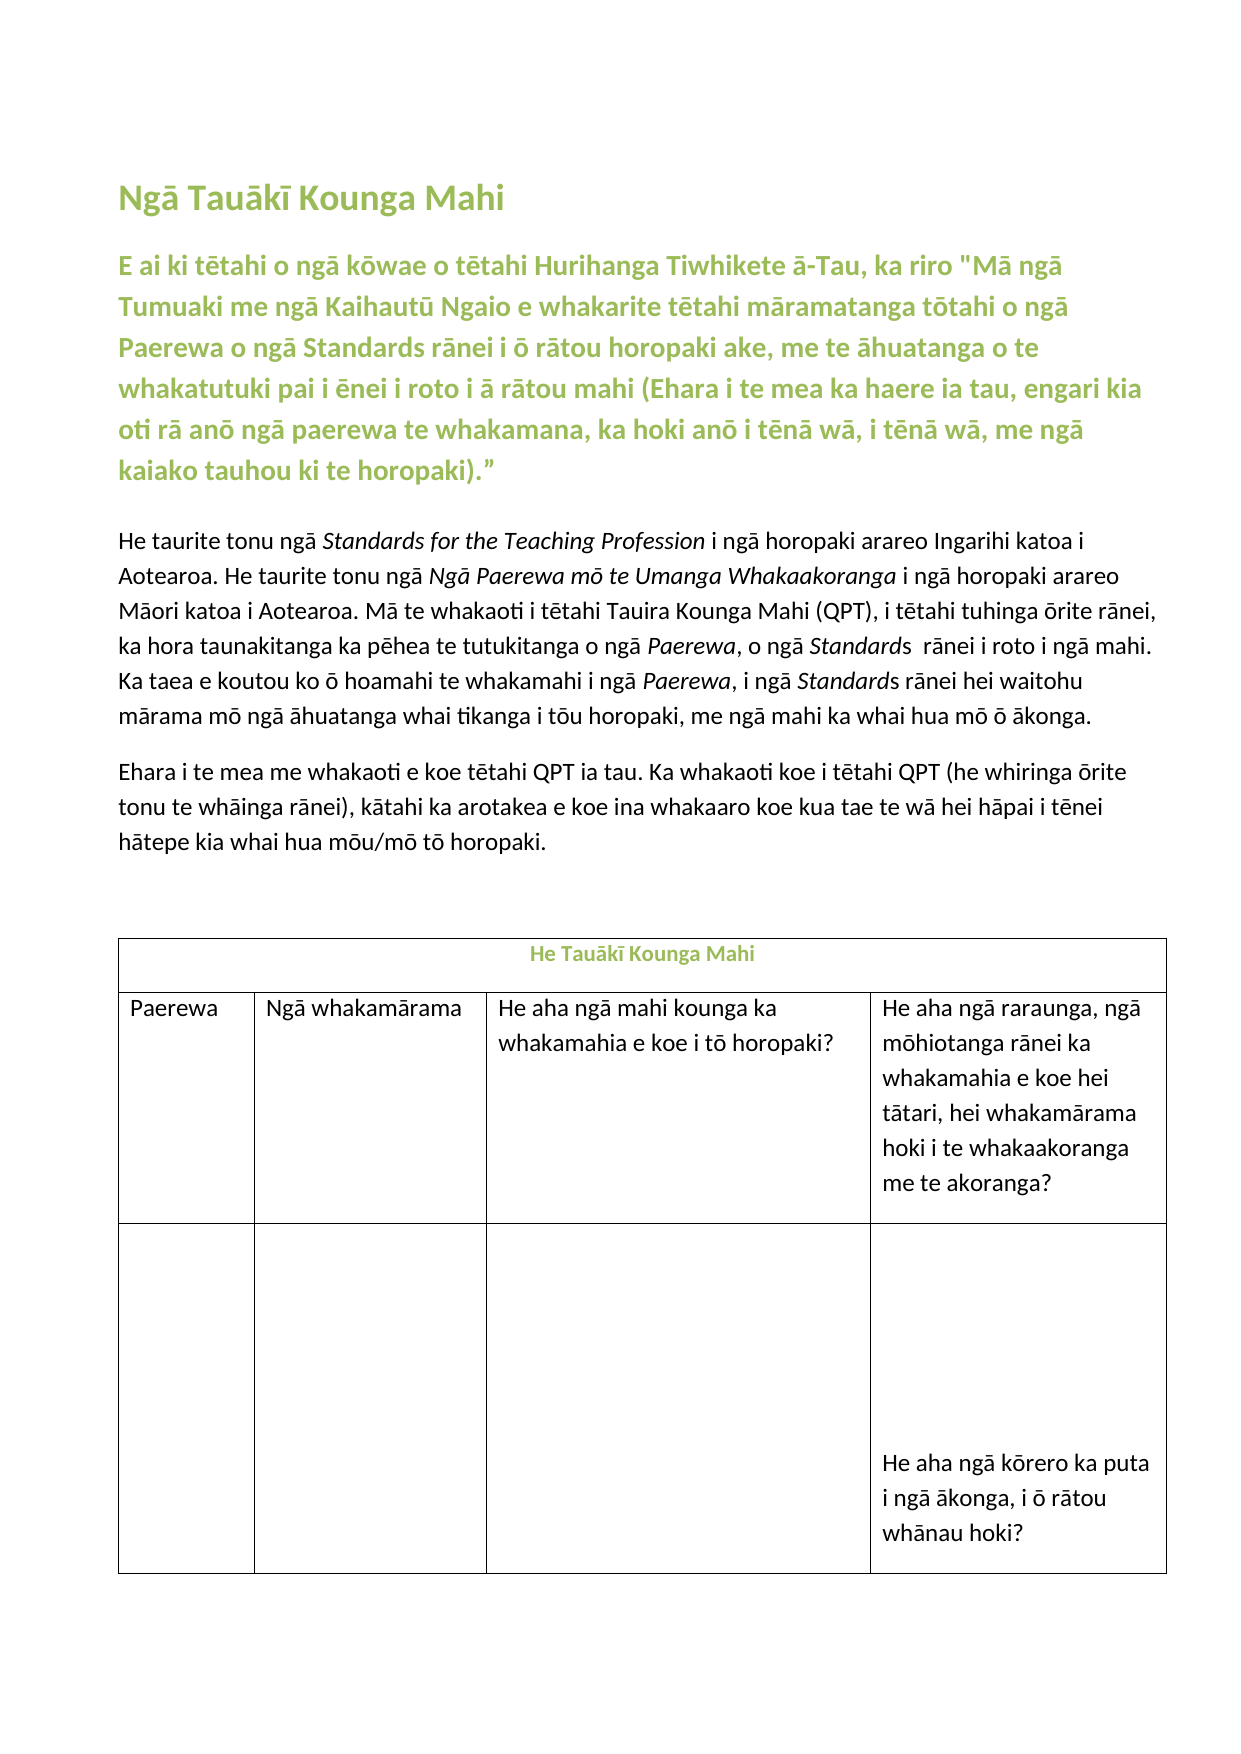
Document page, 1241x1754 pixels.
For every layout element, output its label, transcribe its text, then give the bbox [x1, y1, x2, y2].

table_cell [487, 1224, 870, 1572]
table_cell [255, 1224, 486, 1572]
table_cell Ngā whakamārama [255, 993, 486, 1223]
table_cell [871, 1224, 1166, 1572]
table_cell He aha ngā raraunga, ngā mōhiotanga rānei ka whakamahia e koe hei tātari, hei whakamārama hoki i te whakaakoranga me te akoranga? [871, 993, 1166, 1223]
text Ehara i te mea me whakaoti e koe tētahi QPT ia tau. Ka whakaoti koe i tētahi QPT (he whiringa ōrite tonu te whāinga rānei), kātahi ka arotakea e koe ina whakaaro koe kua tae te wā hei hāpai i tēnei hātepe kia whai hua mōu/mō tō horopaki. [118, 756, 1167, 857]
text Ngā Tauākī Kounga Mahi [118, 174, 1167, 220]
text He taurite tonu ngā Standards for the Teaching Profession i ngā horopaki arareo Ingarihi katoa i Aotearoa. He taurite tonu ngā Ngā Paerewa mō te Umanga Whakaakoranga i ngā horopaki arareo Māori katoa i Aotearoa. Mā te whakaoti i tētahi Tauira Kounga Mahi (QPT), i tētahi tuhinga ōrite rānei, ka hora taunakitanga ka pēhea te tutukitanga o ngā Paerewa, o ngā Standards rānei i roto i ngā mahi. Ka taea e koutou ko ō hoamahi te whakamahi i ngā Paerewa, i ngā Standards rānei hei waitohu mārama mō ngā āhuatanga whai tikanga i tōu horopaki, me ngā mahi ka whai hua mō ō ākonga. [118, 525, 1167, 731]
table_cell Paerewa [119, 993, 254, 1223]
table_header He Tauākī Kounga Mahi [119, 939, 1166, 992]
table_cell He aha ngā mahi kounga ka whakamahia e koe i tō horopaki? [487, 993, 870, 1223]
table_cell [119, 1224, 254, 1572]
text E ai ki tētahi o ngā kōwae o tētahi Hurihanga Tiwhikete ā-Tau, ka riro "Mā ngā Tumuaki me ngā Kaihautū Ngaio e whakarite tētahi māramatanga tōtahi o ngā Paerewa o ngā Standards rānei i ō rātou horopaki ake, me te āhuatanga o te whakatutuki pai i ēnei i roto i ā rātou mahi (Ehara i te mea ka haere ia tau, engari kia oti rā anō ngā paerewa te whakamana, ka hoki anō i tēnā wā, i tēnā wā, me ngā kaiako tauhou ki te horopaki).” [118, 247, 1167, 488]
